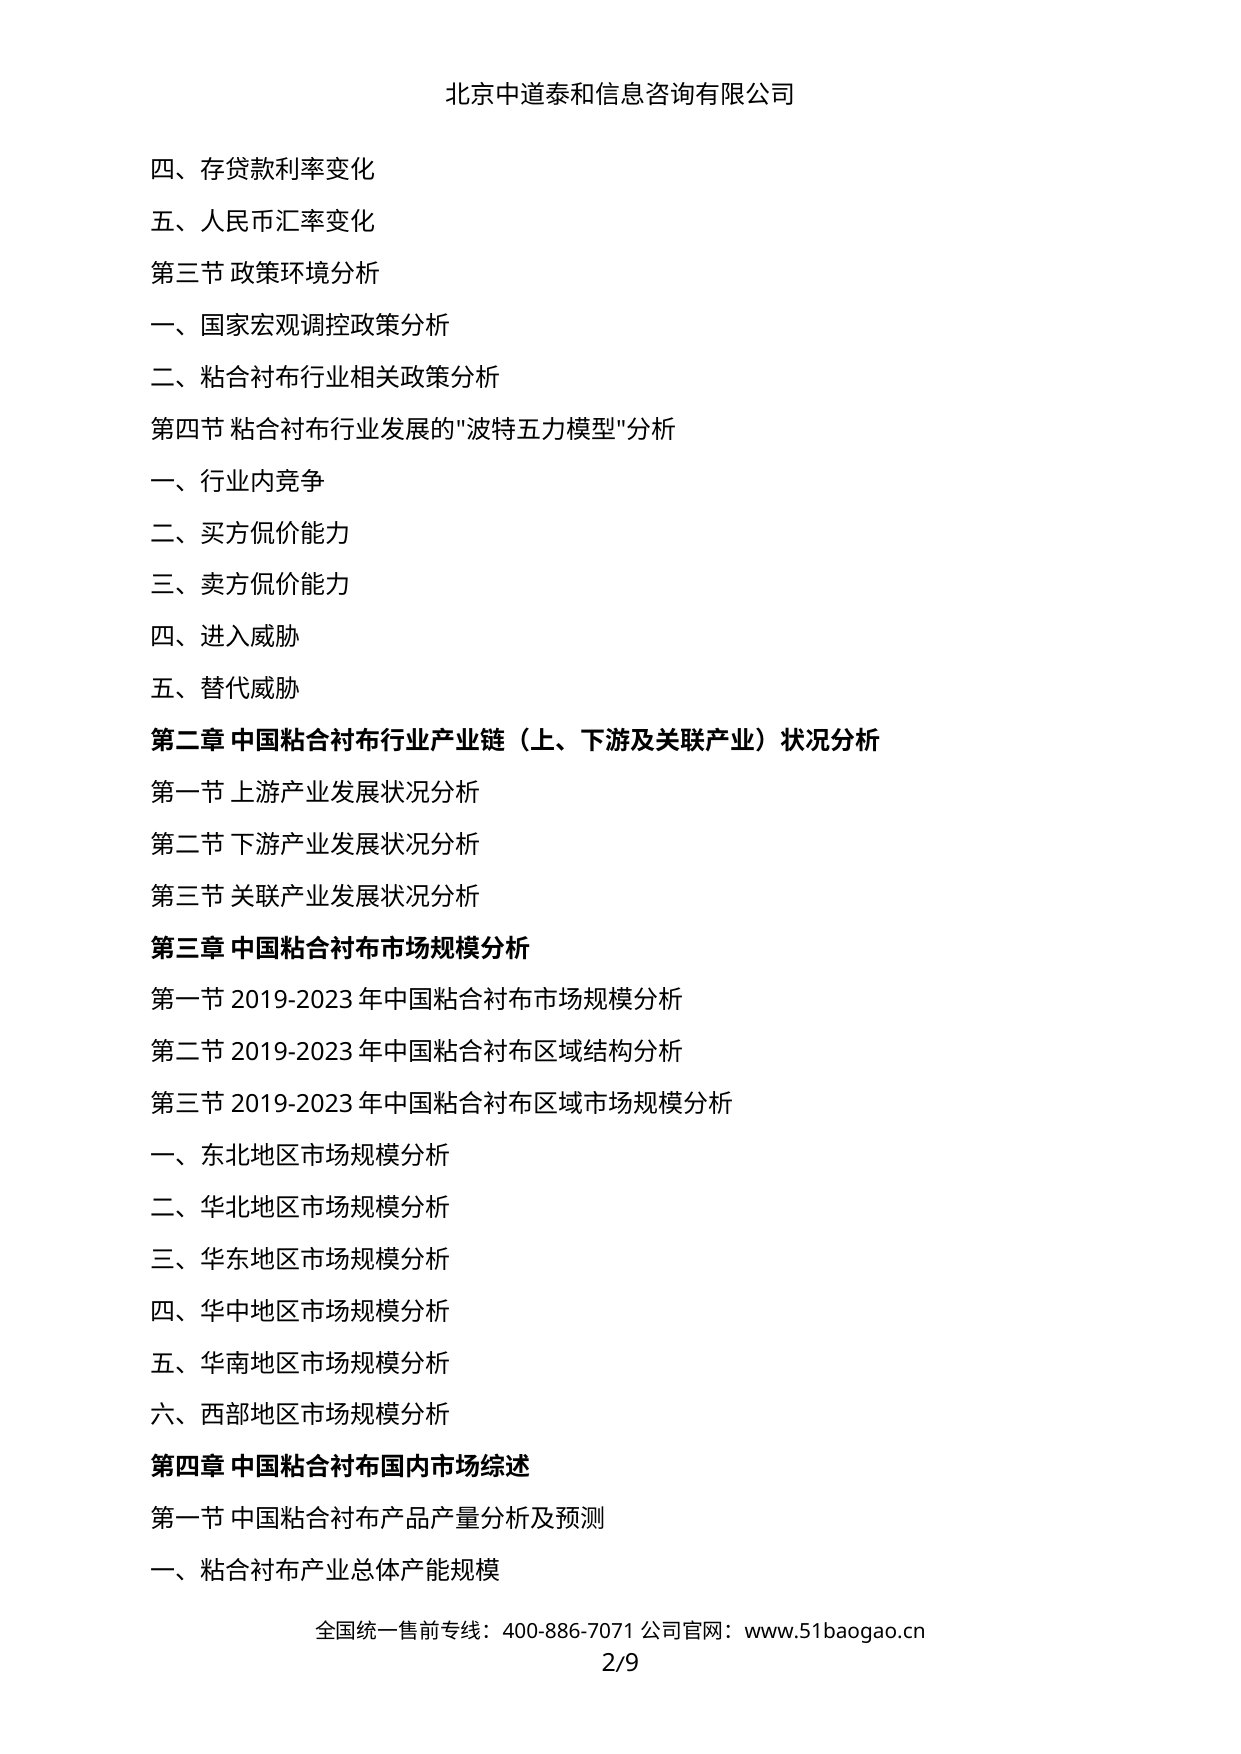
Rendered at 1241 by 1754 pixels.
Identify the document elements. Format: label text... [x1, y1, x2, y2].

text 五、华南地区市场规模分析 [150, 1343, 1090, 1379]
text 第一节 中国粘合衬布产品产量分析及预测 [150, 1499, 1090, 1535]
text 二、买方侃价能力 [150, 513, 1090, 549]
text 四、存贷款利率变化 [150, 150, 1090, 186]
text 一、东北地区市场规模分析 [150, 1136, 1090, 1172]
text 五、替代威胁 [150, 669, 1090, 705]
text 第四节 粘合衬布行业发展的"波特五力模型"分析 [150, 409, 1090, 446]
text 第三节 2019-2023年中国粘合衬布区域市场规模分析 [150, 1084, 1090, 1120]
text 第一节 2019-2023年中国粘合衬布市场规模分析 [150, 980, 1090, 1016]
text 二、粘合衬布行业相关政策分析 [150, 357, 1090, 394]
text 四、华中地区市场规模分析 [150, 1291, 1090, 1327]
text 第三节 政策环境分析 [150, 254, 1090, 290]
text 一、粘合衬布产业总体产能规模 [150, 1551, 1090, 1587]
text 第二节 2019-2023年中国粘合衬布区域结构分析 [150, 1032, 1090, 1068]
text 一、国家宏观调控政策分析 [150, 306, 1090, 342]
text 第三章 中国粘合衬布市场规模分析 [150, 928, 1090, 964]
text 六、西部地区市场规模分析 [150, 1395, 1090, 1431]
text 三、卖方侃价能力 [150, 565, 1090, 601]
text 二、华北地区市场规模分析 [150, 1187, 1090, 1224]
text 第一节 上游产业发展状况分析 [150, 772, 1090, 809]
text 三、华东地区市场规模分析 [150, 1239, 1090, 1276]
text 四、进入威胁 [150, 617, 1090, 653]
text 第三节 关联产业发展状况分析 [150, 876, 1090, 912]
text 第四章 中国粘合衬布国内市场综述 [150, 1447, 1090, 1483]
text 第二节 下游产业发展状况分析 [150, 824, 1090, 861]
text 第二章 中国粘合衬布行业产业链（上、下游及关联产业）状况分析 [150, 721, 1090, 757]
text 五、人民币汇率变化 [150, 202, 1090, 238]
text 一、行业内竞争 [150, 461, 1090, 497]
